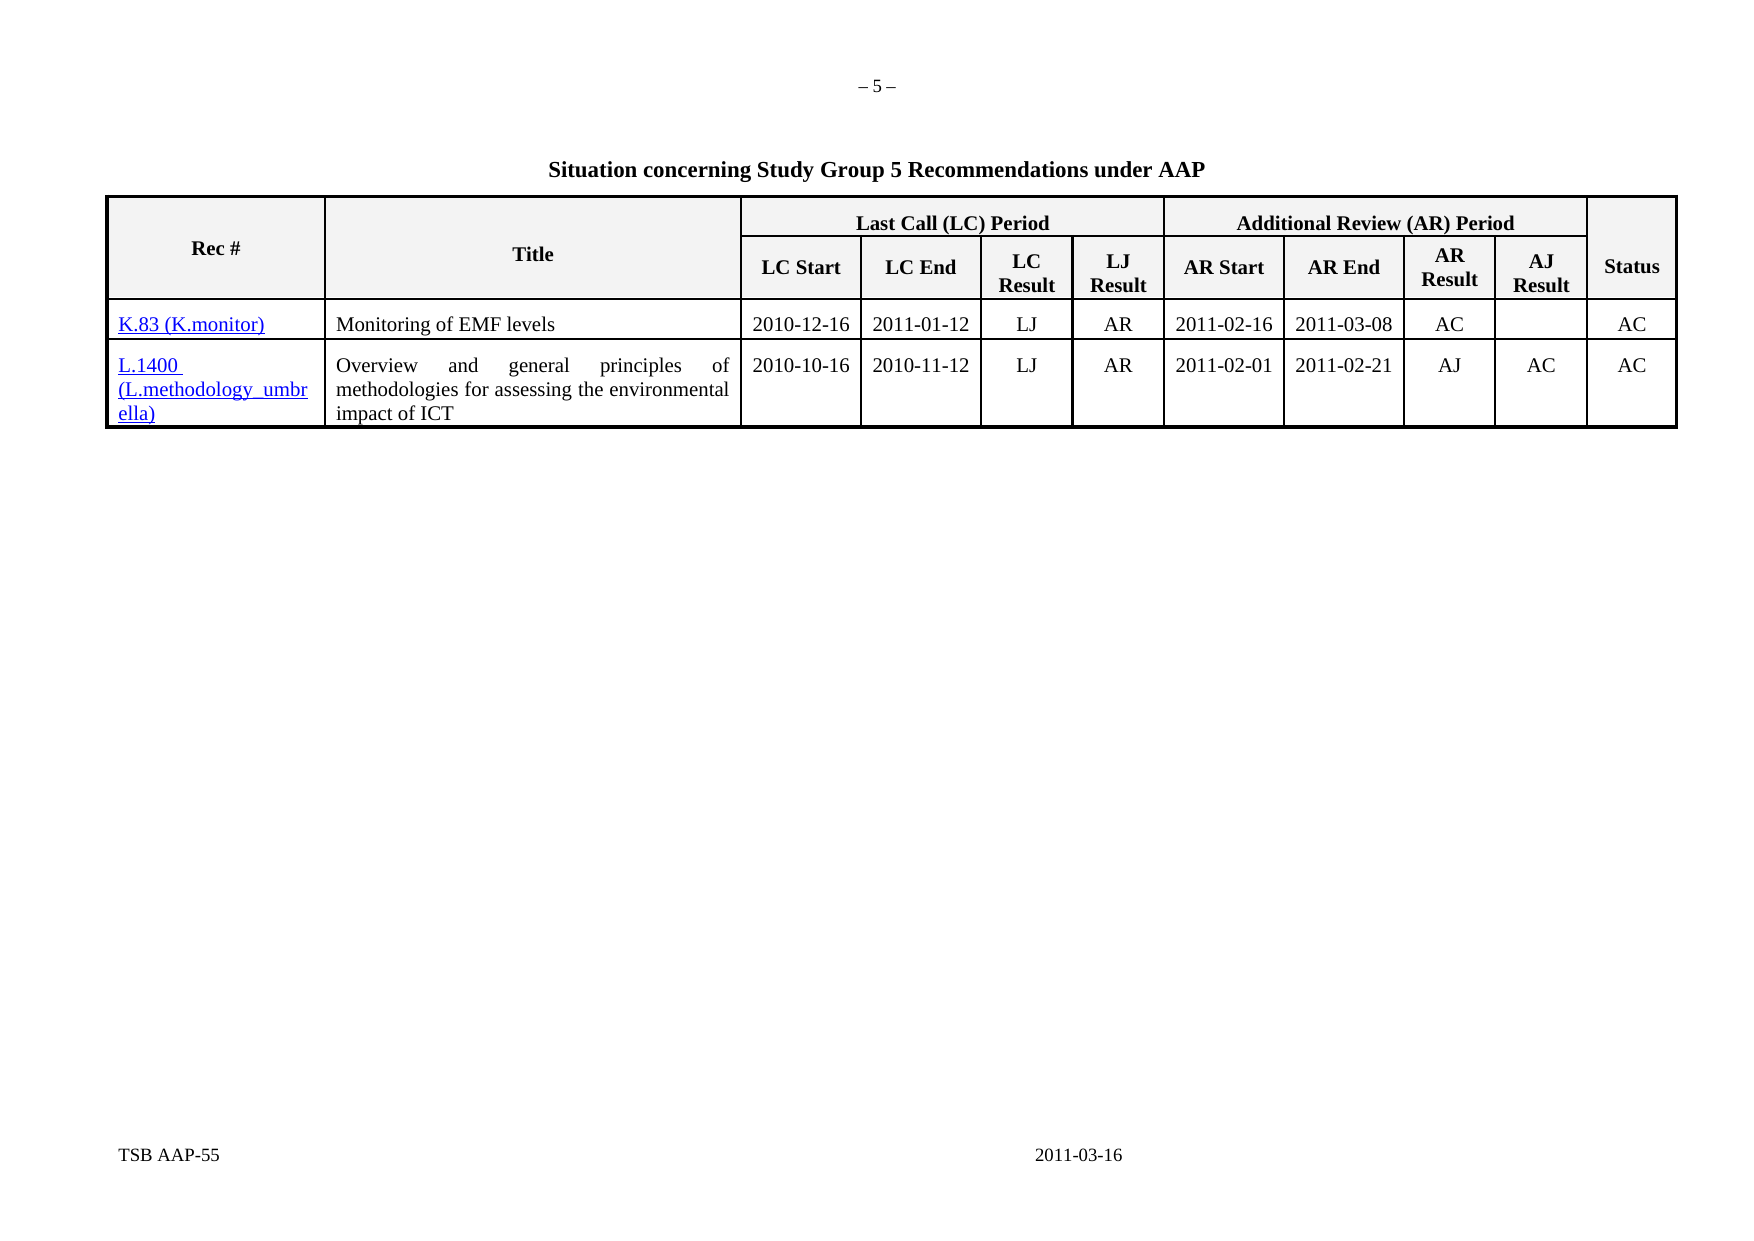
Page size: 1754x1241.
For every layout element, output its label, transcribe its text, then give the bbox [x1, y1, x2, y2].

table_cell LC End [862, 237, 980, 297]
table_cell Monitoring of EMF levels [326, 300, 740, 338]
table_cell 2010-10-16 [742, 340, 860, 425]
table_cell LC Start [742, 237, 860, 297]
table_cell [1496, 300, 1586, 338]
table_cell L.1400 (L.methodology_umbrella) [109, 340, 324, 425]
table_header Last Call (LC) Period [742, 198, 1163, 235]
table_cell AC [1496, 340, 1586, 425]
table_cell AJ Result [1496, 237, 1586, 297]
table_cell 2010-12-16 [742, 300, 860, 338]
table_header Rec # [109, 198, 324, 297]
table_cell 2011-02-16 [1165, 300, 1283, 338]
table_cell AR Start [1165, 237, 1283, 297]
table_cell AC [1588, 300, 1675, 338]
table_cell AC [1405, 300, 1494, 338]
table_cell AR Result [1405, 237, 1494, 297]
table_cell LC Result [982, 237, 1071, 297]
table_cell 2010-11-12 [862, 340, 980, 425]
table_cell 2011-01-12 [862, 300, 980, 338]
table_cell AJ [1405, 340, 1494, 425]
table_header Title [326, 198, 740, 297]
table_cell Overview and general principles of methodologies for assessing the environmental impact of ICT [326, 340, 740, 425]
table_header Additional Review (AR) Period [1165, 198, 1586, 235]
table_cell LJ [982, 340, 1071, 425]
table_cell AR End [1285, 237, 1403, 297]
table_cell AC [1588, 340, 1675, 425]
table_cell 2011-03-08 [1285, 300, 1403, 338]
table_cell AR [1074, 300, 1163, 338]
table_cell AR [1074, 340, 1163, 425]
table_cell 2011-02-21 [1285, 340, 1403, 425]
table_cell LJ [982, 300, 1071, 338]
table_header Status [1588, 198, 1675, 297]
table_cell K.83 (K.monitor) [109, 300, 324, 338]
table_cell 2011-02-01 [1165, 340, 1283, 425]
table_cell LJ Result [1074, 237, 1163, 297]
title Situation concerning Study Group 5 Recommendations under AAP [118, 156, 1636, 182]
